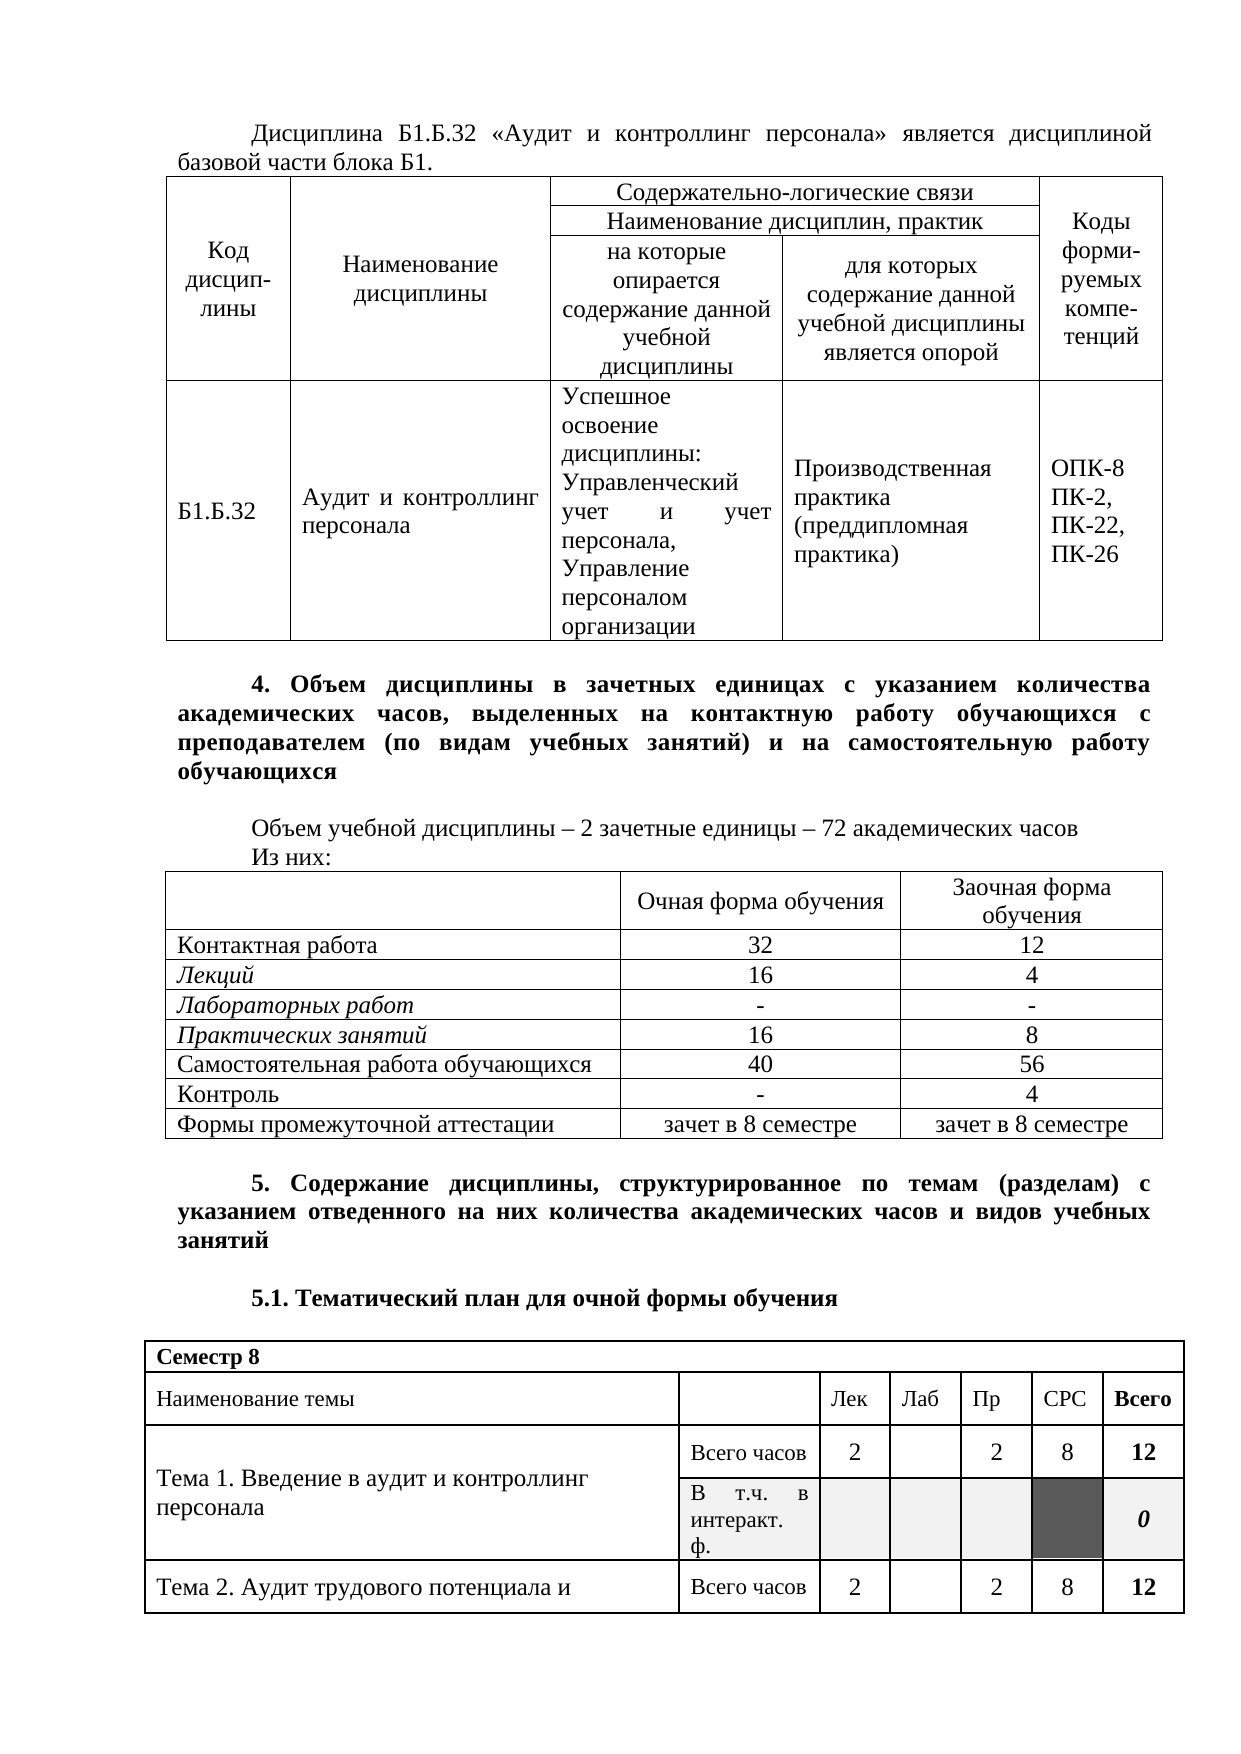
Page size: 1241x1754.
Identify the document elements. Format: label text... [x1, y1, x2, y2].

table_cell Б1.Б.32 [167, 381, 290, 640]
table_cell - [901, 990, 1162, 1019]
table_cell Лек [821, 1373, 889, 1424]
table_cell Лаб [891, 1373, 960, 1424]
table_cell 8 [901, 1020, 1162, 1048]
table_cell Производственная практика (преддипломная практика) [783, 381, 1039, 640]
table_cell Успешное освоение дисциплины: Управленческий учет и учет персонала, Управление персоналом организации [551, 381, 782, 640]
text 4. Объем дисциплины в зачетных единицах с указанием количества академических часов, выделенных на контактную работу обучающихся с преподавателем (по видам учебных занятий) и на самостоятельную работу обучающихся [177, 669, 1152, 784]
table_cell на которые опирается содержание данной учебной дисциплины [551, 236, 782, 380]
table_cell Лабораторных работ [166, 990, 620, 1019]
text Дисциплина Б1.Б.32 «Аудит и контроллинг персонала» является дисциплиной базовой части блока Б1. [177, 118, 1152, 176]
table_cell 2 [962, 1426, 1031, 1477]
table_cell - [621, 990, 900, 1019]
table_cell Наименование дисциплин, практик [551, 206, 1039, 235]
table_header Код дисцип-лины [167, 177, 290, 380]
table_cell зачет в 8 семестре [901, 1109, 1162, 1138]
table_cell Пр [962, 1373, 1031, 1424]
text Из них: [177, 842, 1152, 871]
table_header Заочная форма обучения [901, 872, 1162, 929]
table_cell - [621, 1079, 900, 1108]
table_cell 56 [901, 1050, 1162, 1078]
table_cell [891, 1479, 960, 1558]
table_cell 40 [621, 1050, 900, 1078]
table_cell 12 [901, 930, 1162, 959]
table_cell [146, 1561, 678, 1612]
table_cell Самостоятельная работа обучающихся [166, 1050, 620, 1078]
table_cell 2 [821, 1561, 889, 1612]
table_cell [680, 1373, 819, 1424]
table_cell Всего часов [680, 1561, 819, 1612]
table_cell Практических занятий [166, 1020, 620, 1048]
table_cell 2 [962, 1561, 1031, 1612]
table_header [166, 872, 620, 929]
table_cell Контактная работа [166, 930, 620, 959]
table_cell 16 [621, 960, 900, 989]
table_cell Лекций [166, 960, 620, 989]
table_cell [962, 1479, 1031, 1558]
table_cell Тема 1. Введение в аудит и контроллинг персонала [146, 1426, 678, 1558]
table_cell Всего часов [680, 1426, 819, 1477]
table_cell 32 [621, 930, 900, 959]
text 5.1. Тематический план для очной формы обучения [177, 1283, 1152, 1311]
table_cell 12 [1104, 1561, 1183, 1612]
table_cell [821, 1479, 889, 1558]
table_cell [1033, 1479, 1102, 1558]
table_cell 0 [1104, 1479, 1183, 1558]
table_cell 16 [621, 1020, 900, 1048]
table_cell 4 [901, 1079, 1162, 1108]
table_cell Всего [1104, 1373, 1183, 1424]
text 5. Содержание дисциплины, структурированное по темам (разделам) с указанием отведенного на них количества академических часов и видов учебных занятий [177, 1168, 1152, 1254]
table_cell зачет в 8 семестре [621, 1109, 900, 1138]
table_cell Формы промежуточной аттестации [166, 1109, 620, 1138]
table_cell Аудит и контроллинг персонала [291, 381, 550, 640]
table_cell 12 [1104, 1426, 1183, 1477]
table_cell 4 [901, 960, 1162, 989]
table_cell [891, 1426, 960, 1477]
table_cell 2 [821, 1426, 889, 1477]
table_header Коды форми-руемых компе-тенций [1040, 177, 1162, 380]
table_cell ОПК-8 ПК-2, ПК-22, ПК-26 [1040, 381, 1162, 640]
table_cell [891, 1561, 960, 1612]
table_cell Контроль [166, 1079, 620, 1108]
table_cell Наименование темы [146, 1373, 678, 1424]
table_cell 8 [1033, 1426, 1102, 1477]
table_cell В т.ч. в интеракт. ф. [680, 1479, 819, 1558]
table_cell 8 [1033, 1561, 1102, 1612]
table_header Содержательно-логические связи [551, 177, 1039, 205]
table_header Семестр 8 [146, 1342, 1183, 1371]
table_header Наименование дисциплины [291, 177, 550, 380]
table_cell СРС [1033, 1373, 1102, 1424]
table_header Очная форма обучения [621, 872, 900, 929]
table_cell для которых содержание данной учебной дисциплины является опорой [783, 236, 1039, 380]
text Объем учебной дисциплины – 2 зачетные единицы – 72 академических часов [177, 813, 1152, 842]
